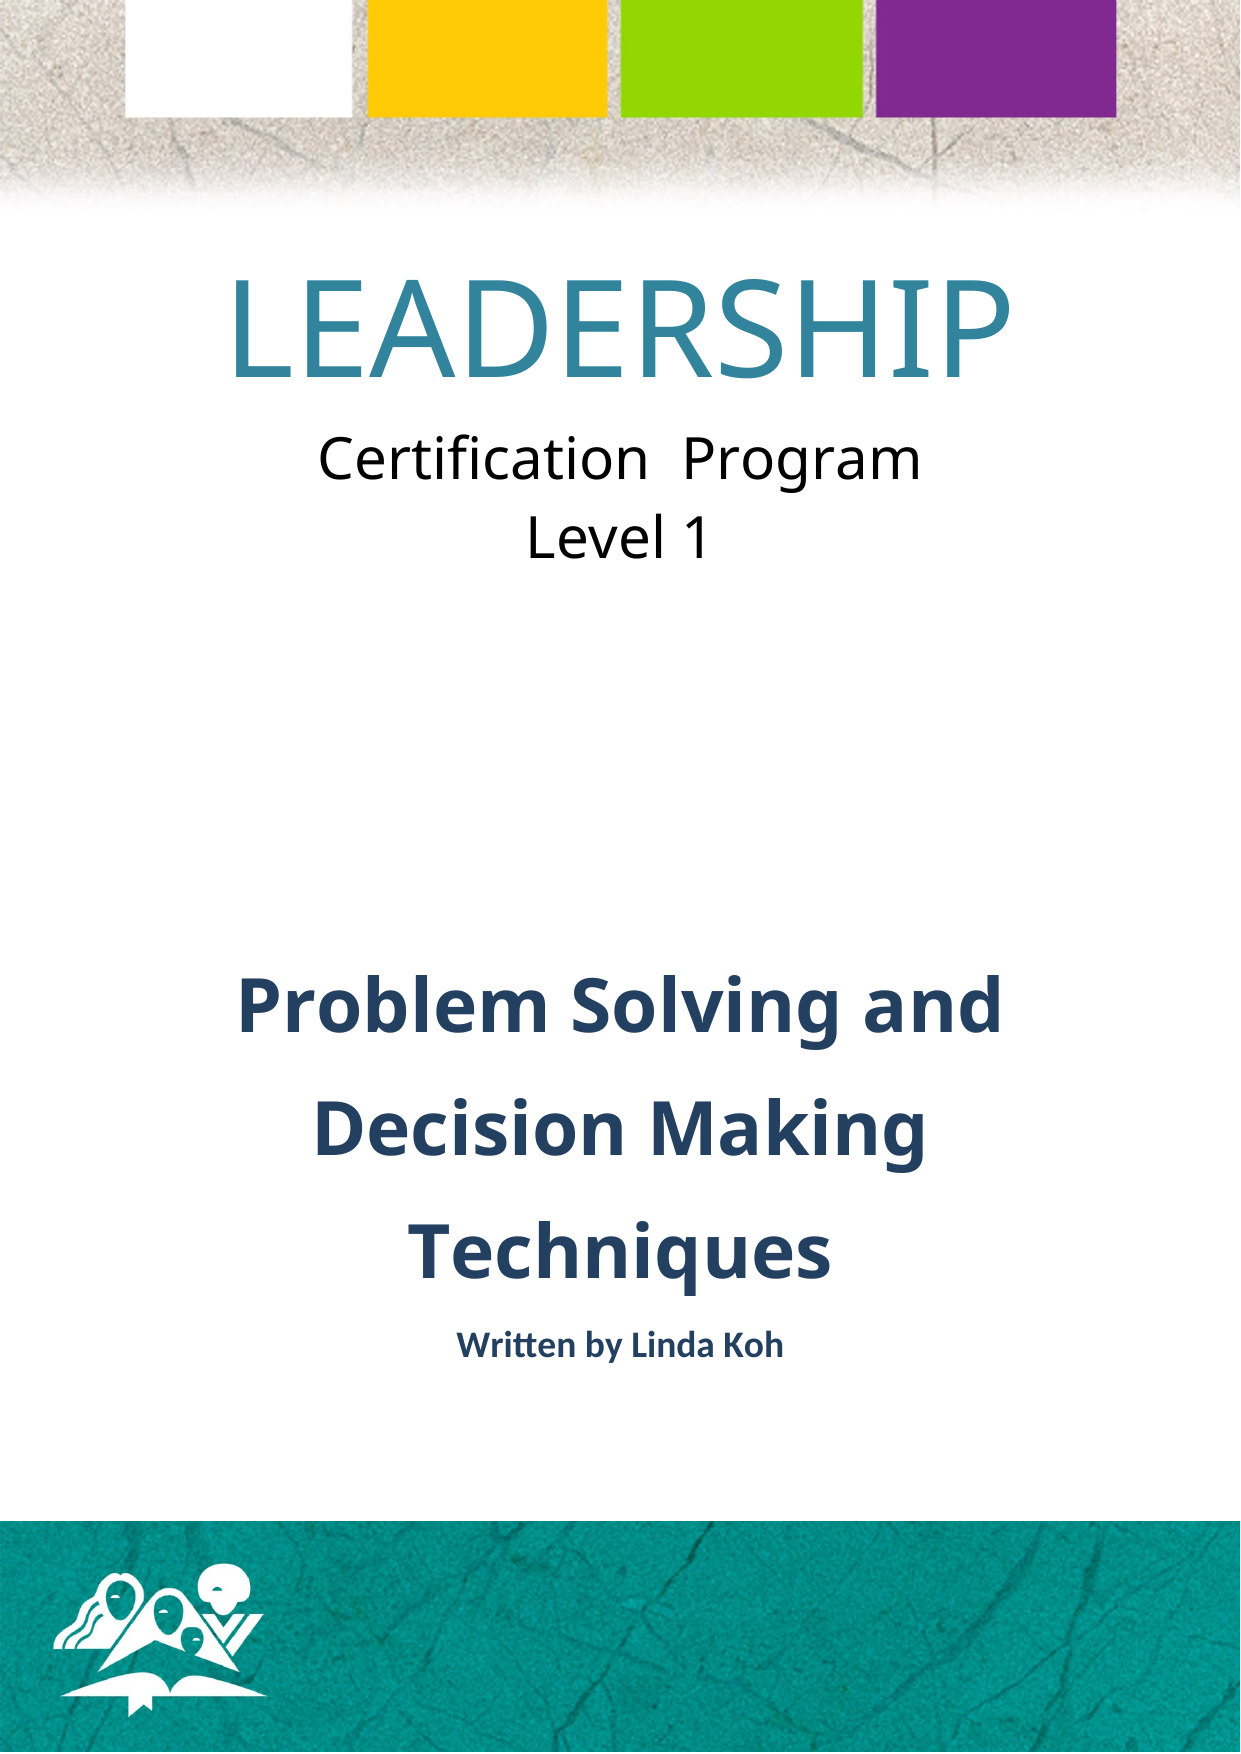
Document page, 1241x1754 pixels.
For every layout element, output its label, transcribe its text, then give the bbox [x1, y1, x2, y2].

text Written by Linda Koh [0, 1321, 1240, 1367]
text Problem Solving and [0, 952, 1240, 1054]
text Decision Making [0, 1075, 1240, 1178]
text LEADERSHIP Certification Program Level 1 [0, 233, 1240, 576]
picture [0, 0, 1241, 233]
text Techniques [0, 1198, 1240, 1301]
picture [0, 1521, 1241, 1752]
